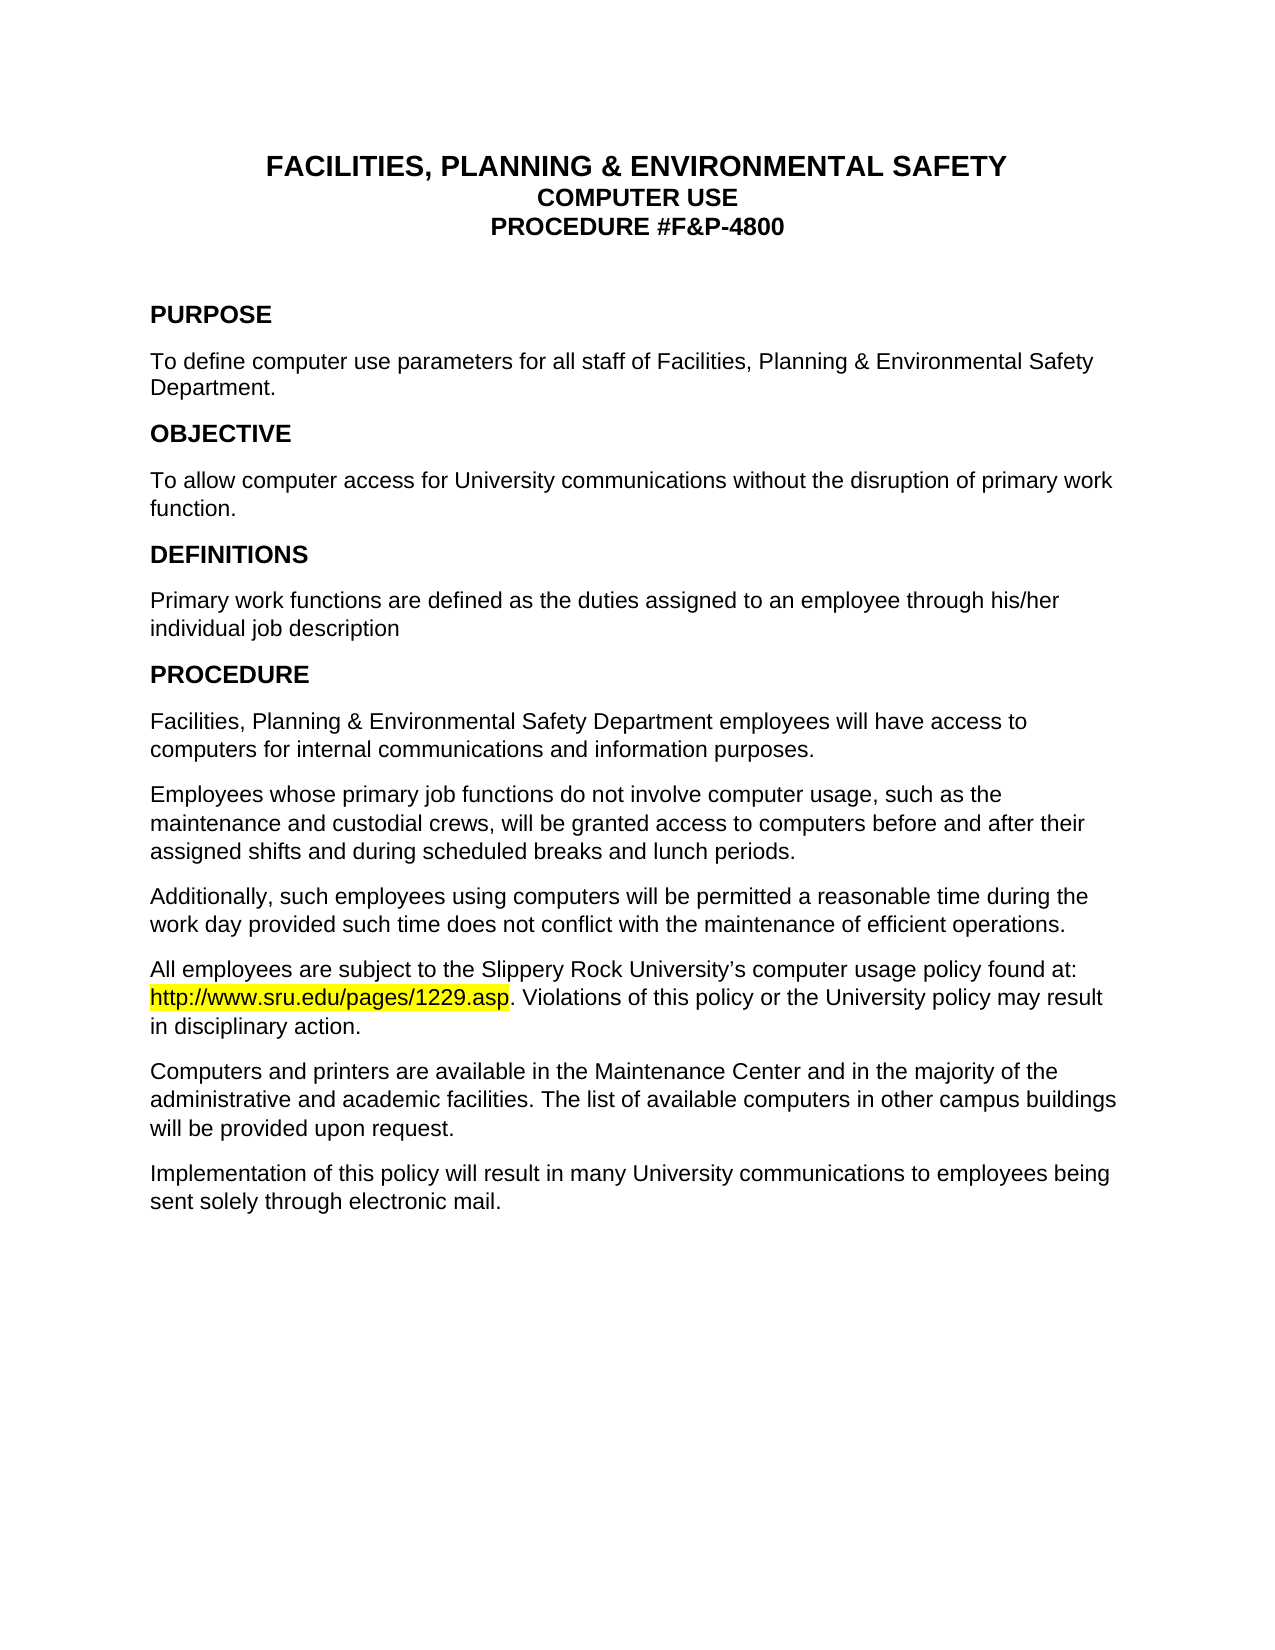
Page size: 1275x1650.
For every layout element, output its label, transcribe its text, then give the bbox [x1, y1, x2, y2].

text COMPUTER USE [271, 183, 1004, 212]
text To allow computer access for University communications without the disruption of primary work function. [150, 467, 1115, 521]
text FACILITIES, PLANNING & ENVIRONMENTAL SAFETY [233, 149, 1129, 183]
text PURPOSE [150, 300, 1129, 329]
subtitle OBJECTIVE [150, 419, 1129, 448]
text DEFINITIONS [150, 539, 1129, 568]
text Additionally, such employees using computers will be permitted a reasonable time during the work day provided such time does not conflict with the maintenance of efficient operations. [150, 883, 1091, 937]
text All employees are subject to the Slippery Rock University’s computer usage policy found at: http://www.sru.edu/pages/1229.asp. Violations of this policy or the University policy may result in disciplinary action. [150, 956, 1105, 1039]
text Facilities, Planning & Environmental Safety Department employees will have access to computers for internal communications and information purposes. [150, 708, 1118, 762]
text Implementation of this policy will result in many University communications to employees being sent solely through electronic mail. [150, 1160, 1112, 1214]
subtitle PROCEDURE [150, 660, 1129, 689]
text Employees whose primary job functions do not involve computer usage, such as the maintenance and custodial crews, will be granted access to computers before and after their assigned shifts and during scheduled breaks and lunch periods. [150, 781, 1087, 864]
text Computers and printers are available in the Maintenance Center and in the majority of the administrative and academic facilities. The list of available computers in other campus buildings will be provided upon request. [150, 1058, 1119, 1141]
text Primary work functions are defined as the duties assigned to an employee through his/her individual job description [150, 587, 1062, 642]
text To define computer use parameters for all staff of Facilities, Planning & Environmental Safety Department. [150, 348, 1129, 400]
text PROCEDURE #F&P-4800 [271, 212, 1004, 240]
